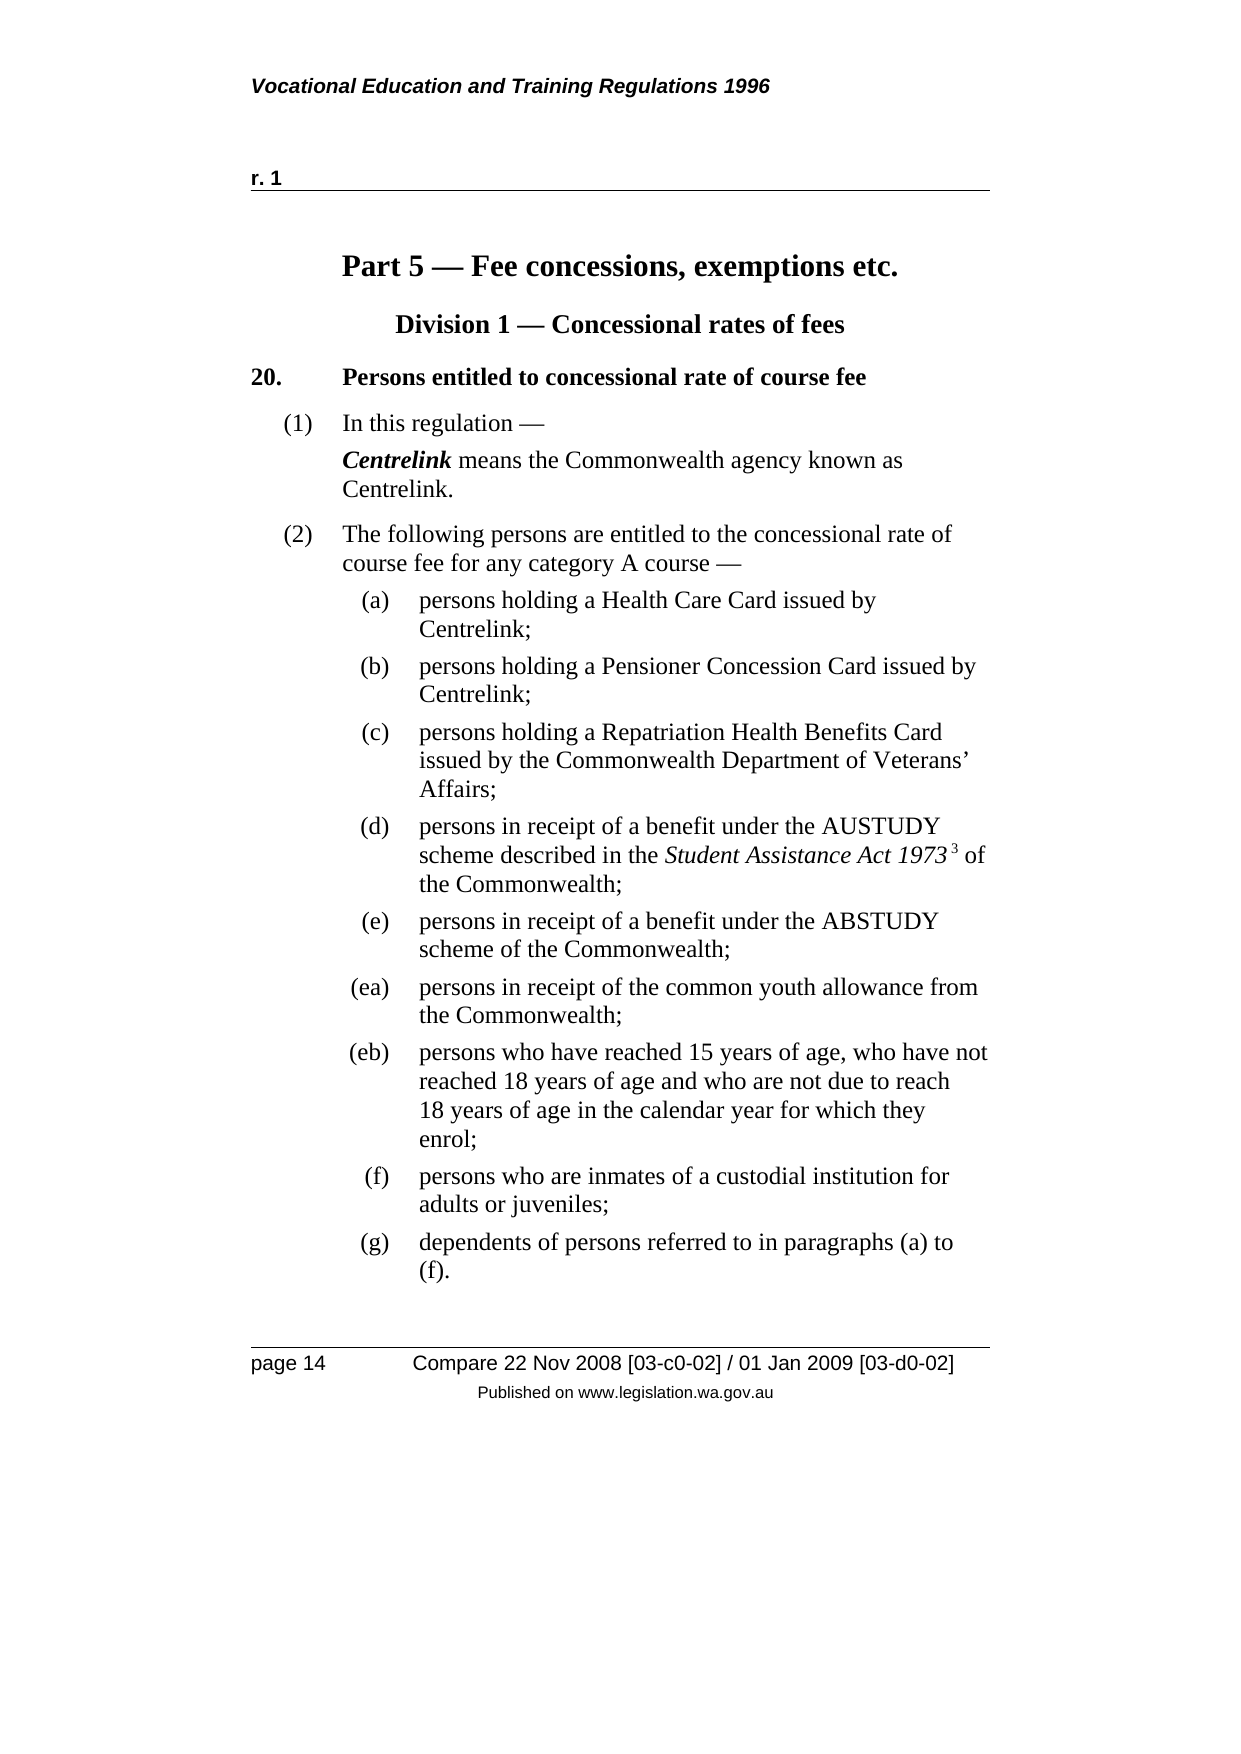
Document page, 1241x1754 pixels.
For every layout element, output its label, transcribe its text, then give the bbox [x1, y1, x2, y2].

text (g) dependents of persons referred to in paragraphs (a) to (f). [251, 1227, 990, 1284]
text (e) persons in receipt of a benefit under the ABSTUDY scheme of the Commonwealth; [251, 906, 990, 963]
text (ea) persons in receipt of the common youth allowance from the Commonwealth; [251, 972, 990, 1029]
text (d) persons in receipt of a benefit under the AUSTUDY scheme described in the Student Assistance Act 1973 3 of the Commonwealth; [251, 811, 990, 897]
text (a) persons holding a Health Care Card issued by Centrelink; [251, 585, 990, 642]
text (eb) persons who have reached 15 years of age, who have not reached 18 years of age and who are not due to reach 18 years of age in the calendar year for which they enrol; [251, 1037, 990, 1152]
text Centrelink means the Commonwealth agency known as Centrelink. [251, 445, 990, 502]
subtitle Part 5 — Fee concessions, exemptions etc. [251, 247, 990, 283]
text (2) The following persons are entitled to the concessional rate of course fee for any category A course — [251, 519, 990, 577]
text (f) persons who are inmates of a custodial institution for adults or juveniles; [251, 1161, 990, 1218]
text (1) In this regulation — [251, 408, 990, 437]
subtitle Division 1 — Concessional rates of fees [251, 308, 990, 339]
text (c) persons holding a Repatriation Health Benefits Card issued by the Commonwealth Department of Veterans’ Affairs; [251, 717, 990, 803]
subtitle 20. Persons entitled to concessional rate of course fee [251, 362, 990, 391]
text (b) persons holding a Pensioner Concession Card issued by Centrelink; [251, 651, 990, 708]
